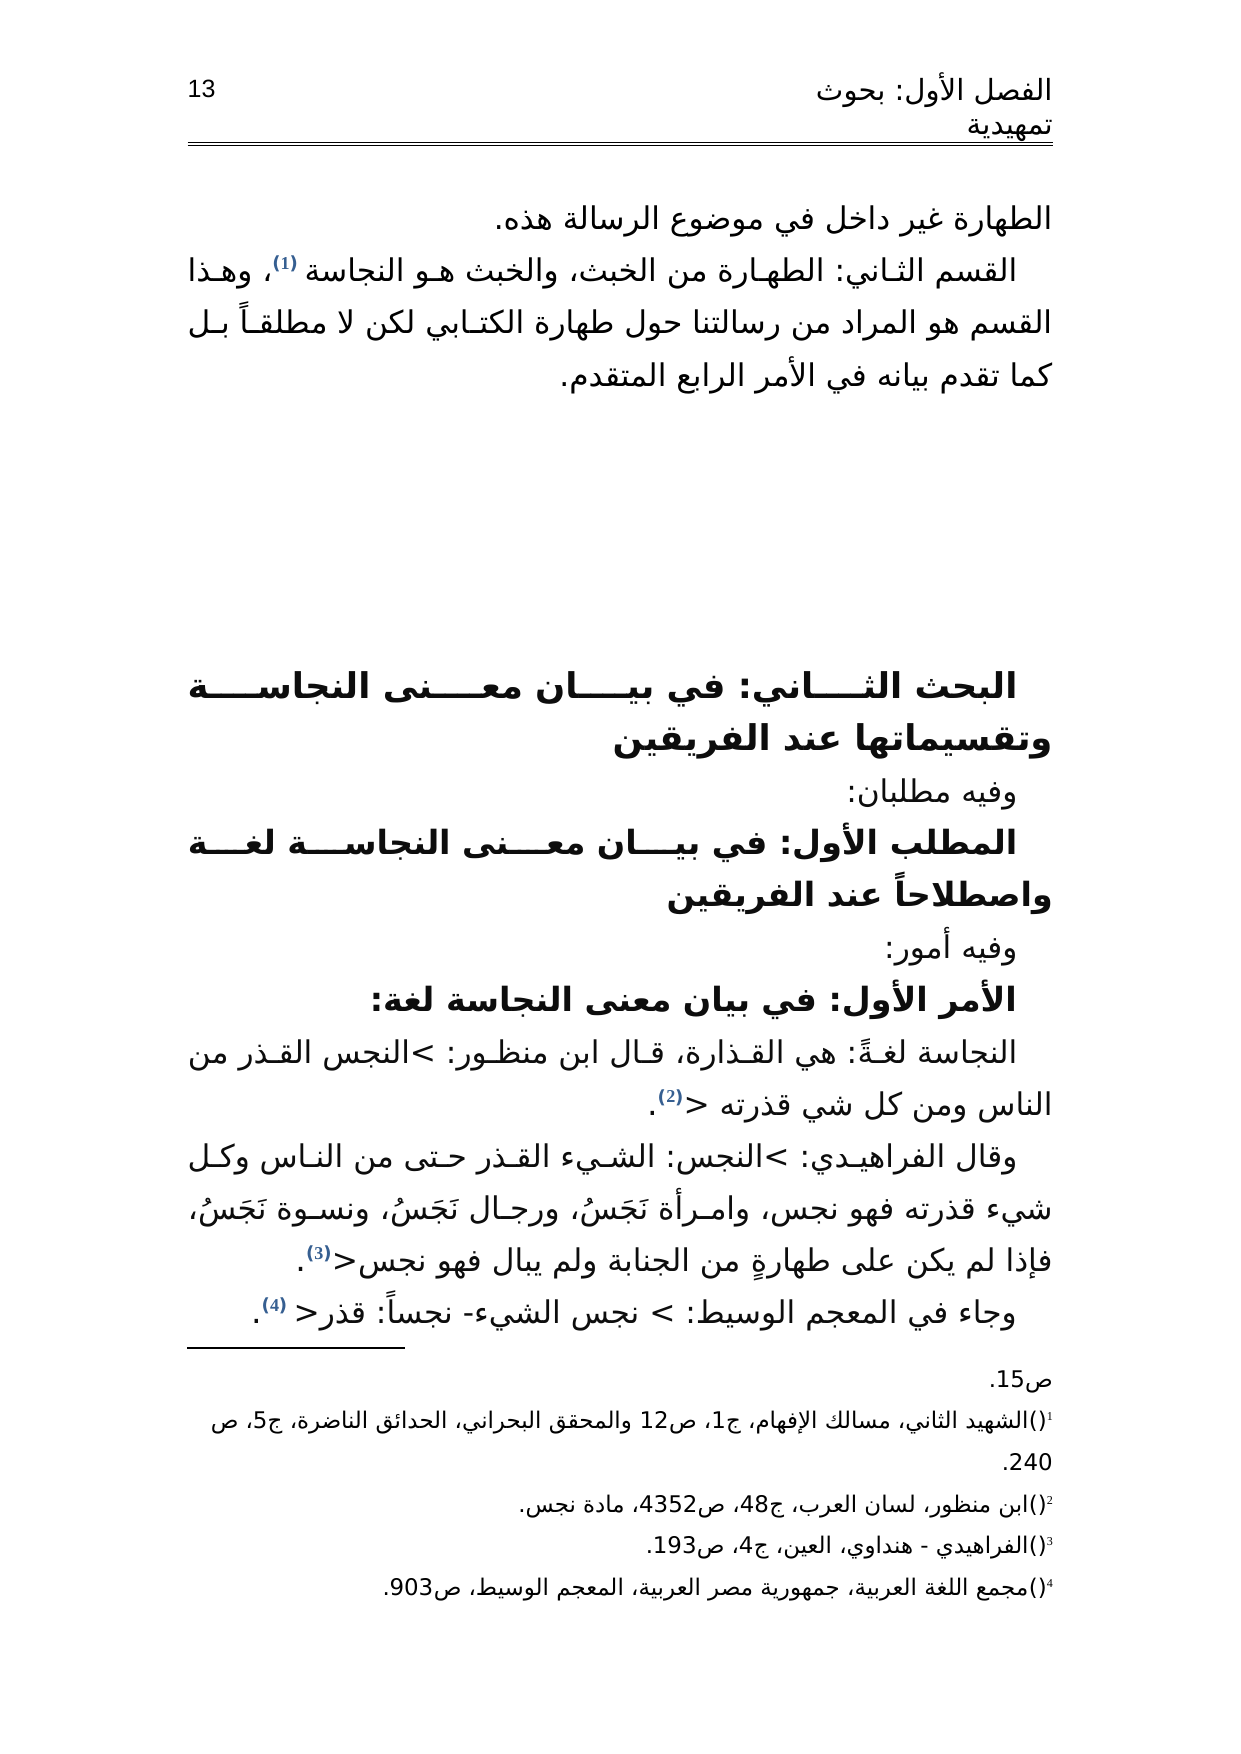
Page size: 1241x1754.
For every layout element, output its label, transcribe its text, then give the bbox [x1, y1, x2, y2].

text وفيه أمور: [187, 917, 1053, 969]
text النجاسة لغةً: هي القذارة، قال ابن منظور: >النجس القذر من الناس ومن كل شي قذرته <(). [187, 1021, 1053, 1126]
text البحث الثاني: في بيان معنى النجاسة وتقسيماتها عند الفريقين [187, 657, 1053, 761]
text القسم الثاني: الطهارة من الخبث، والخبث هو النجاسة ()، وهذا القسم هو المراد من رسالتنا حول طهارة الكتابي لكن لا مطلقاً بل كما تقدم بيانه في الأمر الرابع المتقدم. [187, 240, 1053, 396]
text وجاء في المعجم الوسيط: > نجس الشيء- نجساً: قذر< (). [187, 1282, 1053, 1334]
text الأمر الأول: في بيان معنى النجاسة لغة: [187, 969, 1053, 1021]
text وقال الفراهيدي: >النجس: الشيء القذر حتى من الناس وكل شيء قذرته فهو نجس، وامرأة نَجَسُ، ورجال نَجَسُ، ونسوة نَجَسُ، فإذا لم يكن على طهارةٍ من الجنابة ولم يبال فهو نجس<(). [187, 1126, 1053, 1282]
text المطلب الأول: في بيان معنى النجاسة لغة واصطلاحاً عند الفريقين [187, 813, 1053, 917]
text وفيه مطلبان: [187, 761, 1053, 813]
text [187, 188, 1053, 240]
